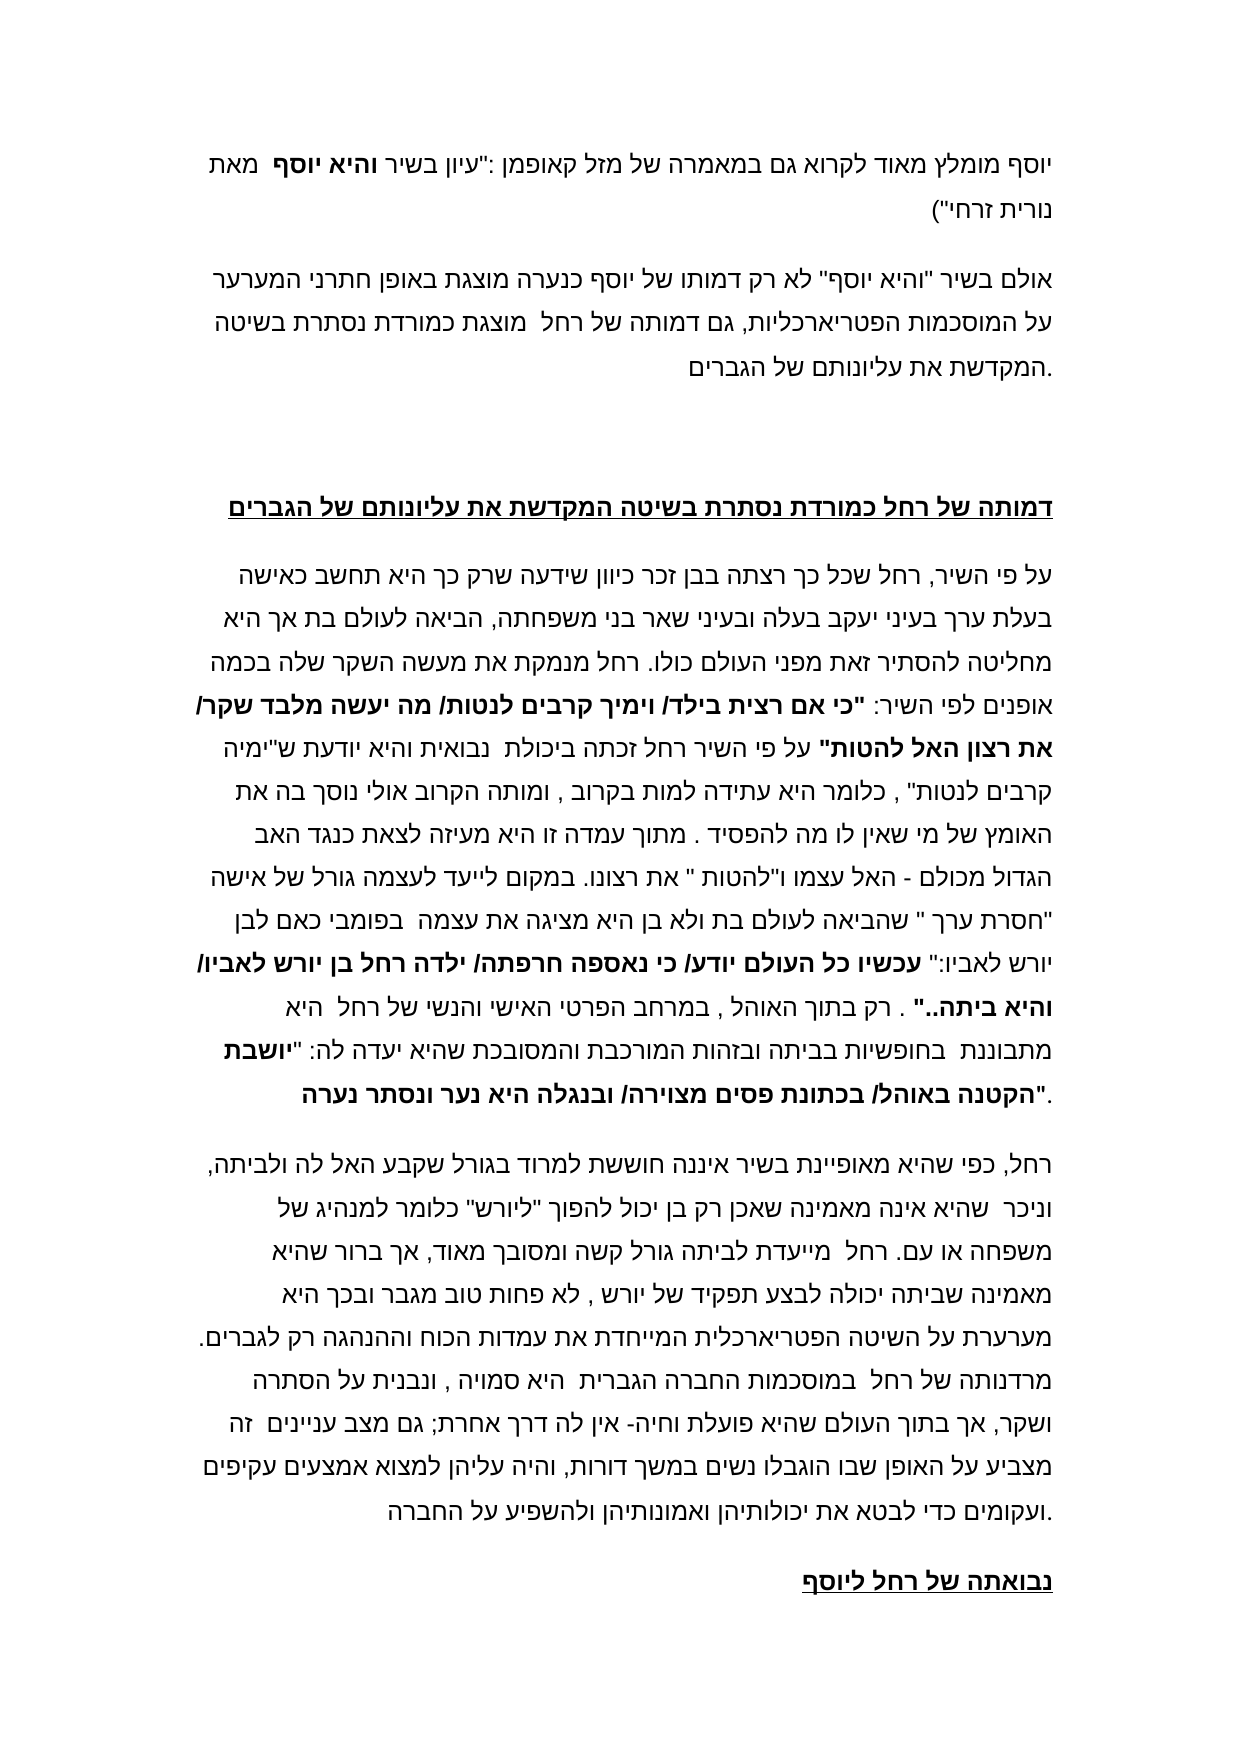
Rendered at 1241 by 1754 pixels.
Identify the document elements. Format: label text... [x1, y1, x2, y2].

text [187, 150, 1053, 224]
text על פי השיר, רחל שכל כך רצתה בבן זכר כיוון שידעה שרק כך היא תחשב כאישה בעלת ערך בעיני יעקב בעלה ובעיני שאר בני משפחתה, הביאה לעולם בת אך היא מחליטה להסתיר זאת מפני העולם כולו. רחל מנמקת את מעשה השקר שלה בכמה אופנים לפי השיר: "כי אם רצית בילד/ וימיך קרבים לנטות/ מה יעשה מלבד שקר/ את רצון האל להטות" על פי השיר רחל זכתה ביכולת נבואית והיא יודעת ש"ימיה קרבים לנטות" , כלומר היא עתידה למות בקרוב , ומותה הקרוב אולי נוסך בה את האומץ של מי שאין לו מה להפסיד . מתוך עמדה זו היא מעיזה לצאת כנגד האב הגדול מכולם - האל עצמו ו"להטות " את רצונו. במקום לייעד לעצמה גורל של אישה "חסרת ערך " שהביאה לעולם בת ולא בן היא מציגה את עצמה בפומבי כאם לבן יורש לאביו:" עכשיו כל העולם יודע/ כי נאספה חרפתה/ ילדה רחל בן יורש לאביו/ והיא ביתה.." . רק בתוך האוהל , במרחב הפרטי האישי והנשי של רחל היא מתבוננת בחופשיות בביתה ובזהות המורכבת והמסובכת שהיא יעדה לה: "יושבת הקטנה באוהל/ בכתונת פסים מצוירה/ ובנגלה היא נער ונסתר נערה". [187, 561, 1053, 1110]
text דמותה של רחל כמורדת נסתרת בשיטה המקדשת את עליונותם של הגברים [187, 493, 1053, 522]
text נבואתה של רחל ליוסף [187, 1567, 1053, 1596]
text אולם בשיר "והיא יוסף" לא רק דמותו של יוסף כנערה מוצגת באופן חתרני המערער על המוסכמות הפטריארכליות, גם דמותה של רחל מוצגת כמורדת נסתרת בשיטה המקדשת את עליונותם של הגברים. [187, 265, 1053, 382]
text רחל, כפי שהיא מאופיינת בשיר איננה חוששת למרוד בגורל שקבע האל לה ולביתה, וניכר שהיא אינה מאמינה שאכן רק בן יכול להפוך "ליורש" כלומר למנהיג של משפחה או עם. רחל מייעדת לביתה גורל קשה ומסובך מאוד, אך ברור שהיא מאמינה שביתה יכולה לבצע תפקיד של יורש , לא פחות טוב מגבר ובכך היא מערערת על השיטה הפטריארכלית המייחדת את עמדות הכוח וההנהגה רק לגברים. מרדנותה של רחל במוסכמות החברה הגברית היא סמויה , ונבנית על הסתרה ושקר, אך בתוך העולם שהיא פועלת וחיה- אין לה דרך אחרת; גם מצב עניינים זה מצביע על האופן שבו הוגבלו נשים במשך דורות, והיה עליהן למצוא אמצעים עקיפים ועקומים כדי לבטא את יכולותיהן ואמונותיהן ולהשפיע על החברה. [187, 1150, 1053, 1527]
